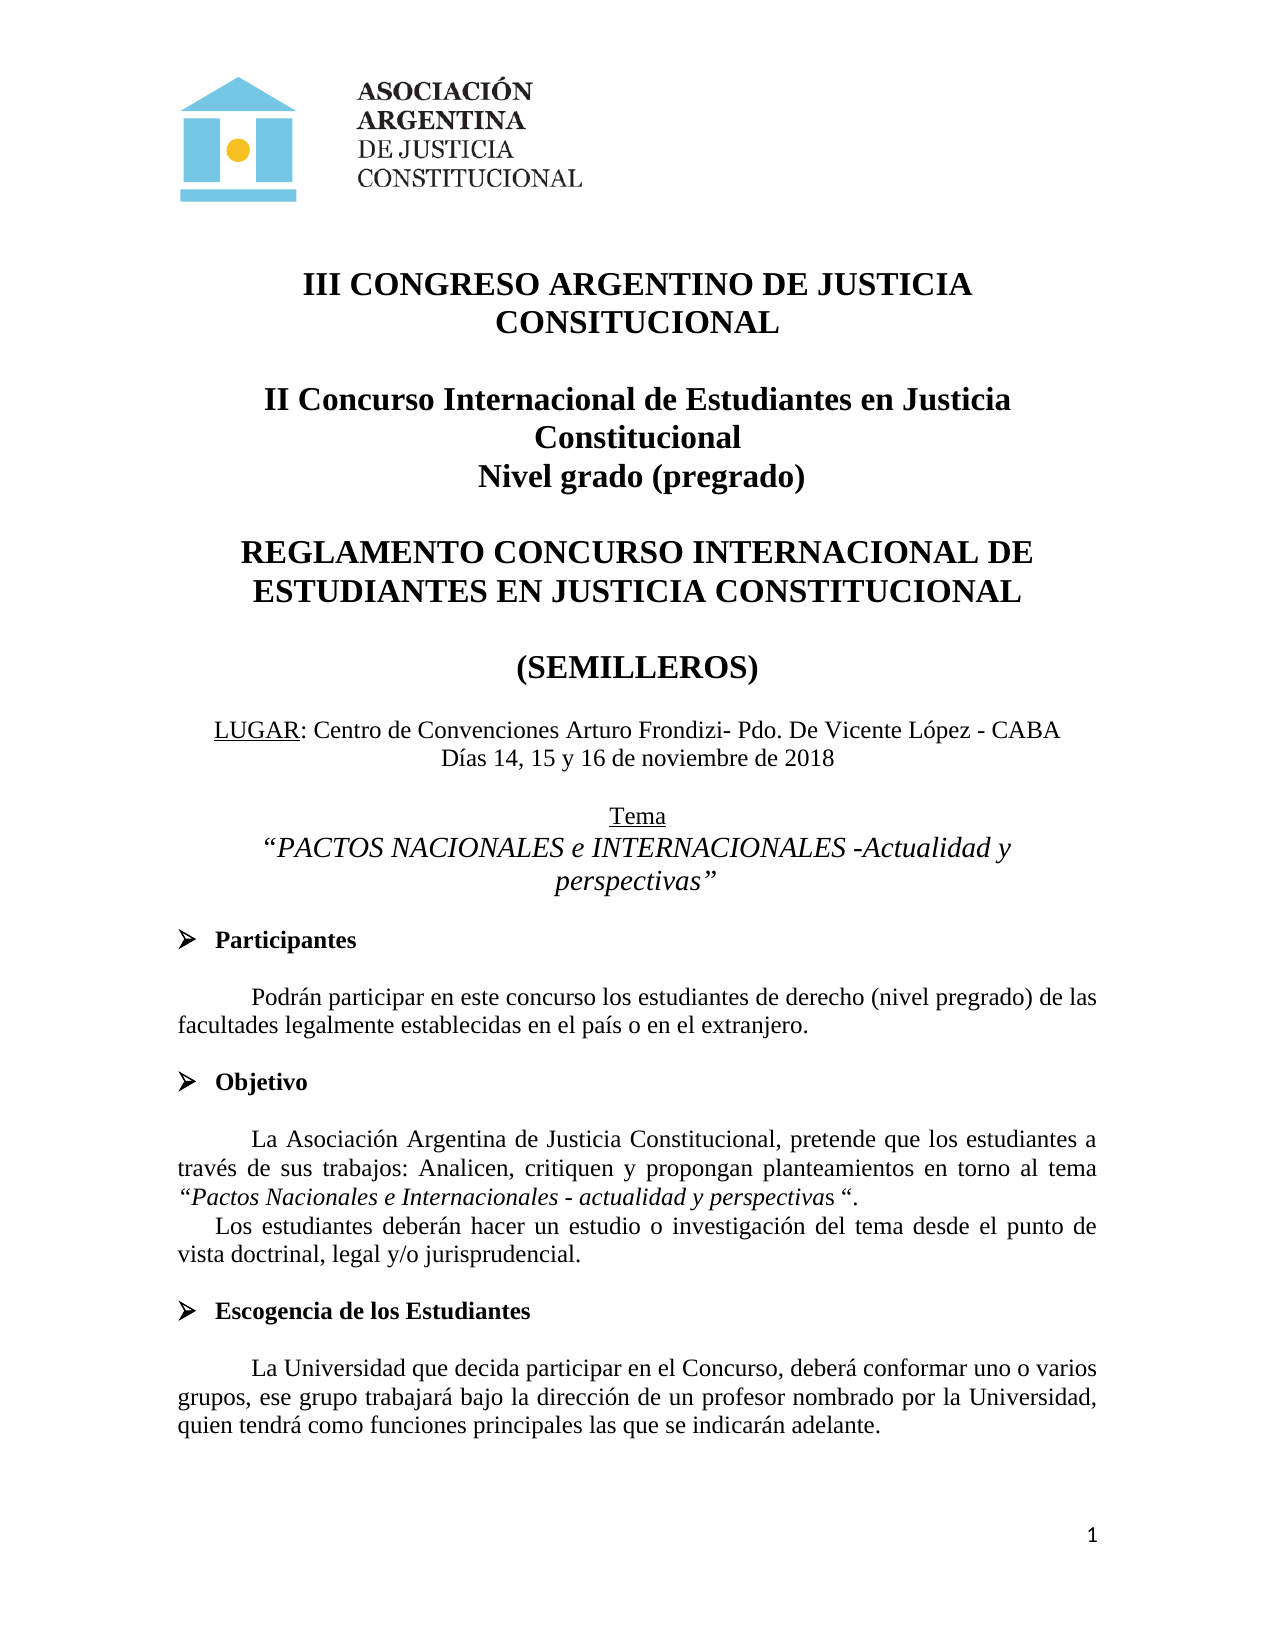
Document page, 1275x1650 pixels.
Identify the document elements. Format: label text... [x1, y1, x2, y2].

text Nivel grado (pregrado) [177, 456, 1098, 494]
text LUGAR: Centro de Convenciones Arturo Frondizi- Pdo. De Vicente López - CABA [177, 715, 1098, 743]
list Participantes [177, 925, 1098, 953]
text II Concurso Internacional de Estudiantes en Justicia Constitucional [177, 379, 1098, 456]
text La Universidad que decida participar en el Concurso, deberá conformar uno o varios grupos, ese grupo trabajará bajo la dirección de un profesor nombrado por la Universidad, quien tendrá como funciones principales las que se indicarán adelante. [177, 1353, 1098, 1439]
text Tema [177, 801, 1098, 830]
text III CONGRESO ARGENTINO DE JUSTICIA CONSITUCIONAL [177, 264, 1098, 341]
text La Asociación Argentina de Justicia Constitucional, pretende que los estudiantes a través de sus trabajos: Analicen, critiquen y propongan planteamientos en torno al tema “Pactos Nacionales e Internacionales - actualidad y perspectivas “. [177, 1124, 1098, 1211]
picture [353, 73, 585, 190]
text “PACTOS NACIONALES e INTERNACIONALES -Actualidad y perspectivas” [177, 830, 1098, 897]
text REGLAMENTO CONCURSO INTERNACIONAL DE ESTUDIANTES EN JUSTICIA CONSTITUCIONAL [177, 533, 1098, 609]
text (SEMILLEROS) [177, 648, 1098, 686]
list Escogencia de los Estudiantes [177, 1296, 1098, 1325]
text Podrán participar en este concurso los estudiantes de derecho (nivel pregrado) de las facultades legalmente establecidas en el país o en el extranjero. [177, 982, 1098, 1039]
text Días 14, 15 y 16 de noviembre de 2018 [177, 743, 1098, 772]
text Los estudiantes deberán hacer un estudio o investigación del tema desde el punto de vista doctrinal, legal y/o jurisprudencial. [177, 1211, 1098, 1268]
list Objetivo [177, 1067, 1098, 1096]
